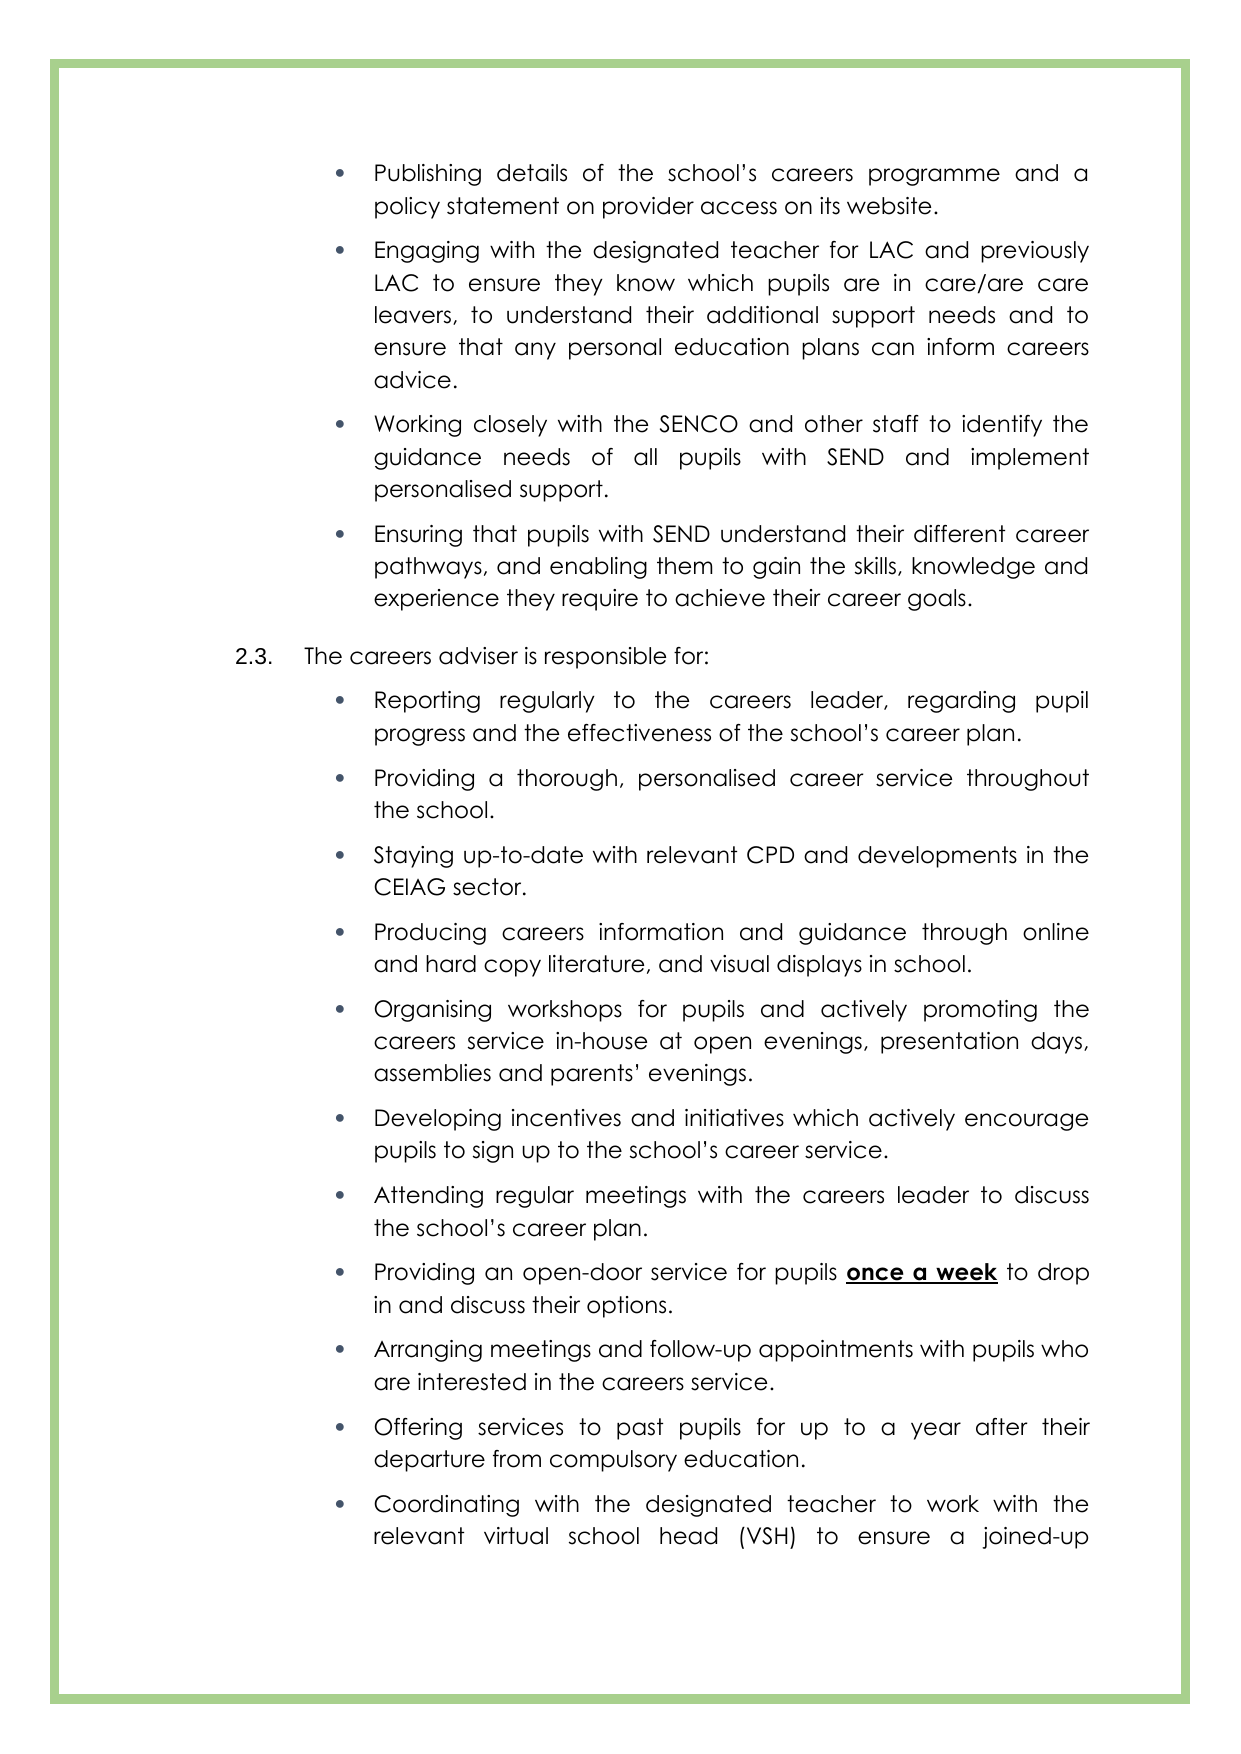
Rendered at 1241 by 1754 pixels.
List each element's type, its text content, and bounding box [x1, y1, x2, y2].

text Providing a thorough, personalised career service throughout the school. [336, 763, 1090, 823]
text Organising workshops for pupils and actively promoting the careers service in-house at open evenings, presentation days, assemblies and parents’ evenings. [336, 994, 1090, 1087]
text Arranging meetings and follow-up appointments with pupils who are interested in the careers service. [336, 1335, 1090, 1395]
text Developing incentives and initiatives which actively encourage pupils to sign up to the school’s career service. [336, 1103, 1090, 1164]
text The careers adviser is responsible for: [254, 641, 1090, 669]
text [336, 1489, 1090, 1549]
text Working closely with the SENCO and other staff to identify the guidance needs of all pupils with SEND and implement personalised support. [336, 410, 1090, 502]
text Staying up-to-date with relevant CPD and developments in the CEIAG sector. [336, 840, 1090, 900]
text Attending regular meetings with the careers leader to discuss the school’s career plan. [336, 1181, 1090, 1241]
text Reporting regularly to the careers leader, regarding pupil progress and the effectiveness of the school’s career plan. [336, 686, 1090, 746]
text Engaging with the designated teacher for LAC and previously LAC to ensure they know which pupils are in care/are care leavers, to understand their additional support needs and to ensure that any personal education plans can inform careers advice. [336, 236, 1090, 393]
text Offering services to past pupils for up to a year after their departure from compulsory education. [336, 1412, 1090, 1472]
text Providing an open-door service for pupils once a week to drop in and discuss their options. [336, 1258, 1090, 1318]
text Producing careers information and guidance through online and hard copy literature, and visual displays in school. [336, 917, 1090, 977]
text Ensuring that pupils with SEND understand their different career pathways, and enabling them to gain the skills, knowledge and experience they require to achieve their career goals. [336, 519, 1090, 612]
text Publishing details of the school’s careers programme and a policy statement on provider access on its website. [336, 159, 1090, 219]
